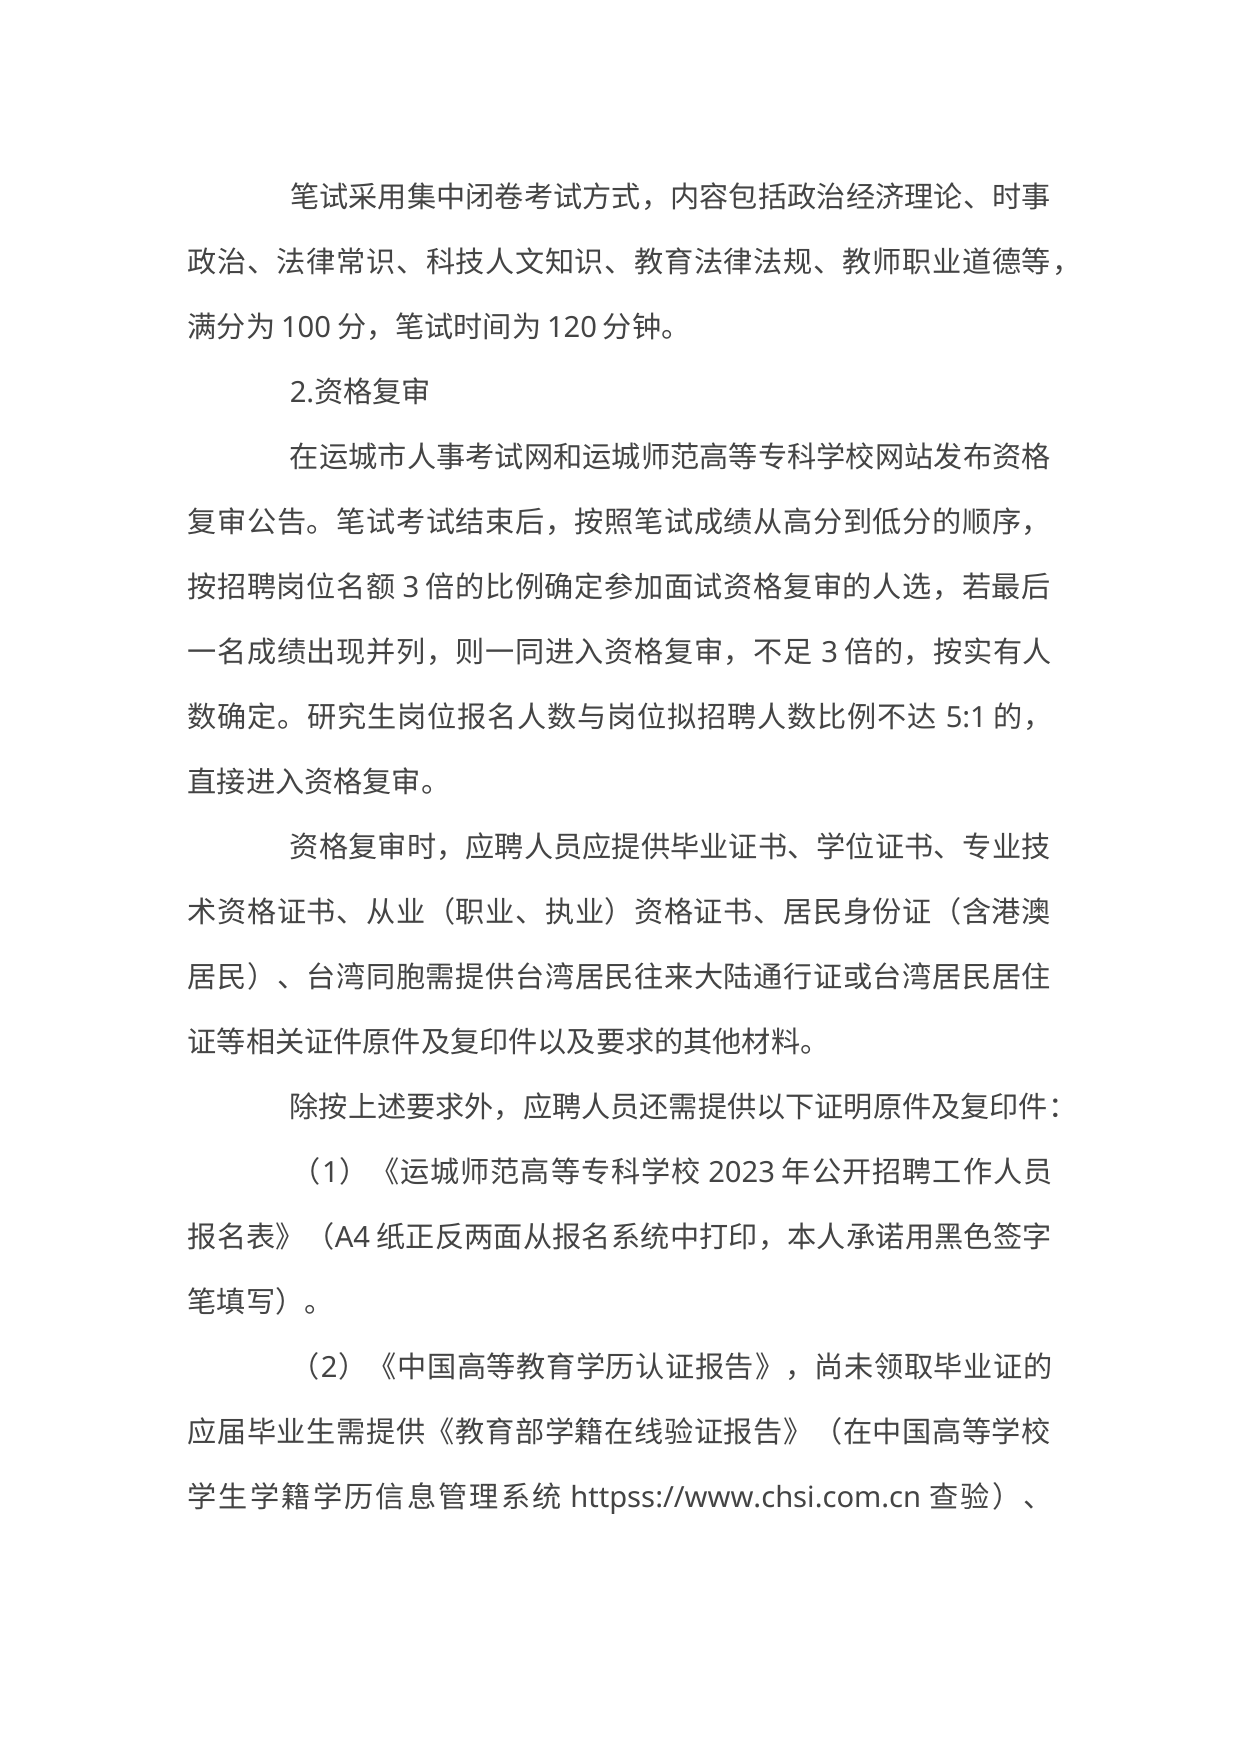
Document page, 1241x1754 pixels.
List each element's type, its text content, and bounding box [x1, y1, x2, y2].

text 资格复审时，应聘人员应提供毕业证书、学位证书、专业技术资格证书、从业（职业、执业）资格证书、居民身份证（含港澳居民）、台湾同胞需提供台湾居民往来大陆通行证或台湾居民居住证等相关证件原件及复印件以及要求的其他材料。 [187, 812, 1053, 1072]
text 2.资格复审 [187, 357, 1053, 422]
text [187, 1332, 1053, 1527]
text 笔试采用集中闭卷考试方式，内容包括政治经济理论、时事政治、法律常识、科技人文知识、教育法律法规、教师职业道德等，满分为100分，笔试时间为120分钟。 [187, 162, 1053, 357]
text 除按上述要求外，应聘人员还需提供以下证明原件及复印件： [187, 1072, 1053, 1137]
text （1）《运城师范高等专科学校2023年公开招聘工作人员报名表》（A4纸正反两面从报名系统中打印，本人承诺用黑色签字笔填写）。 [187, 1137, 1053, 1332]
text 在运城市人事考试网和运城师范高等专科学校网站发布资格复审公告。笔试考试结束后，按照笔试成绩从高分到低分的顺序，按招聘岗位名额3倍的比例确定参加面试资格复审的人选，若最后一名成绩出现并列，则一同进入资格复审，不足3倍的，按实有人数确定。研究生岗位报名人数与岗位拟招聘人数比例不达5:1的，直接进入资格复审。 [187, 422, 1053, 812]
